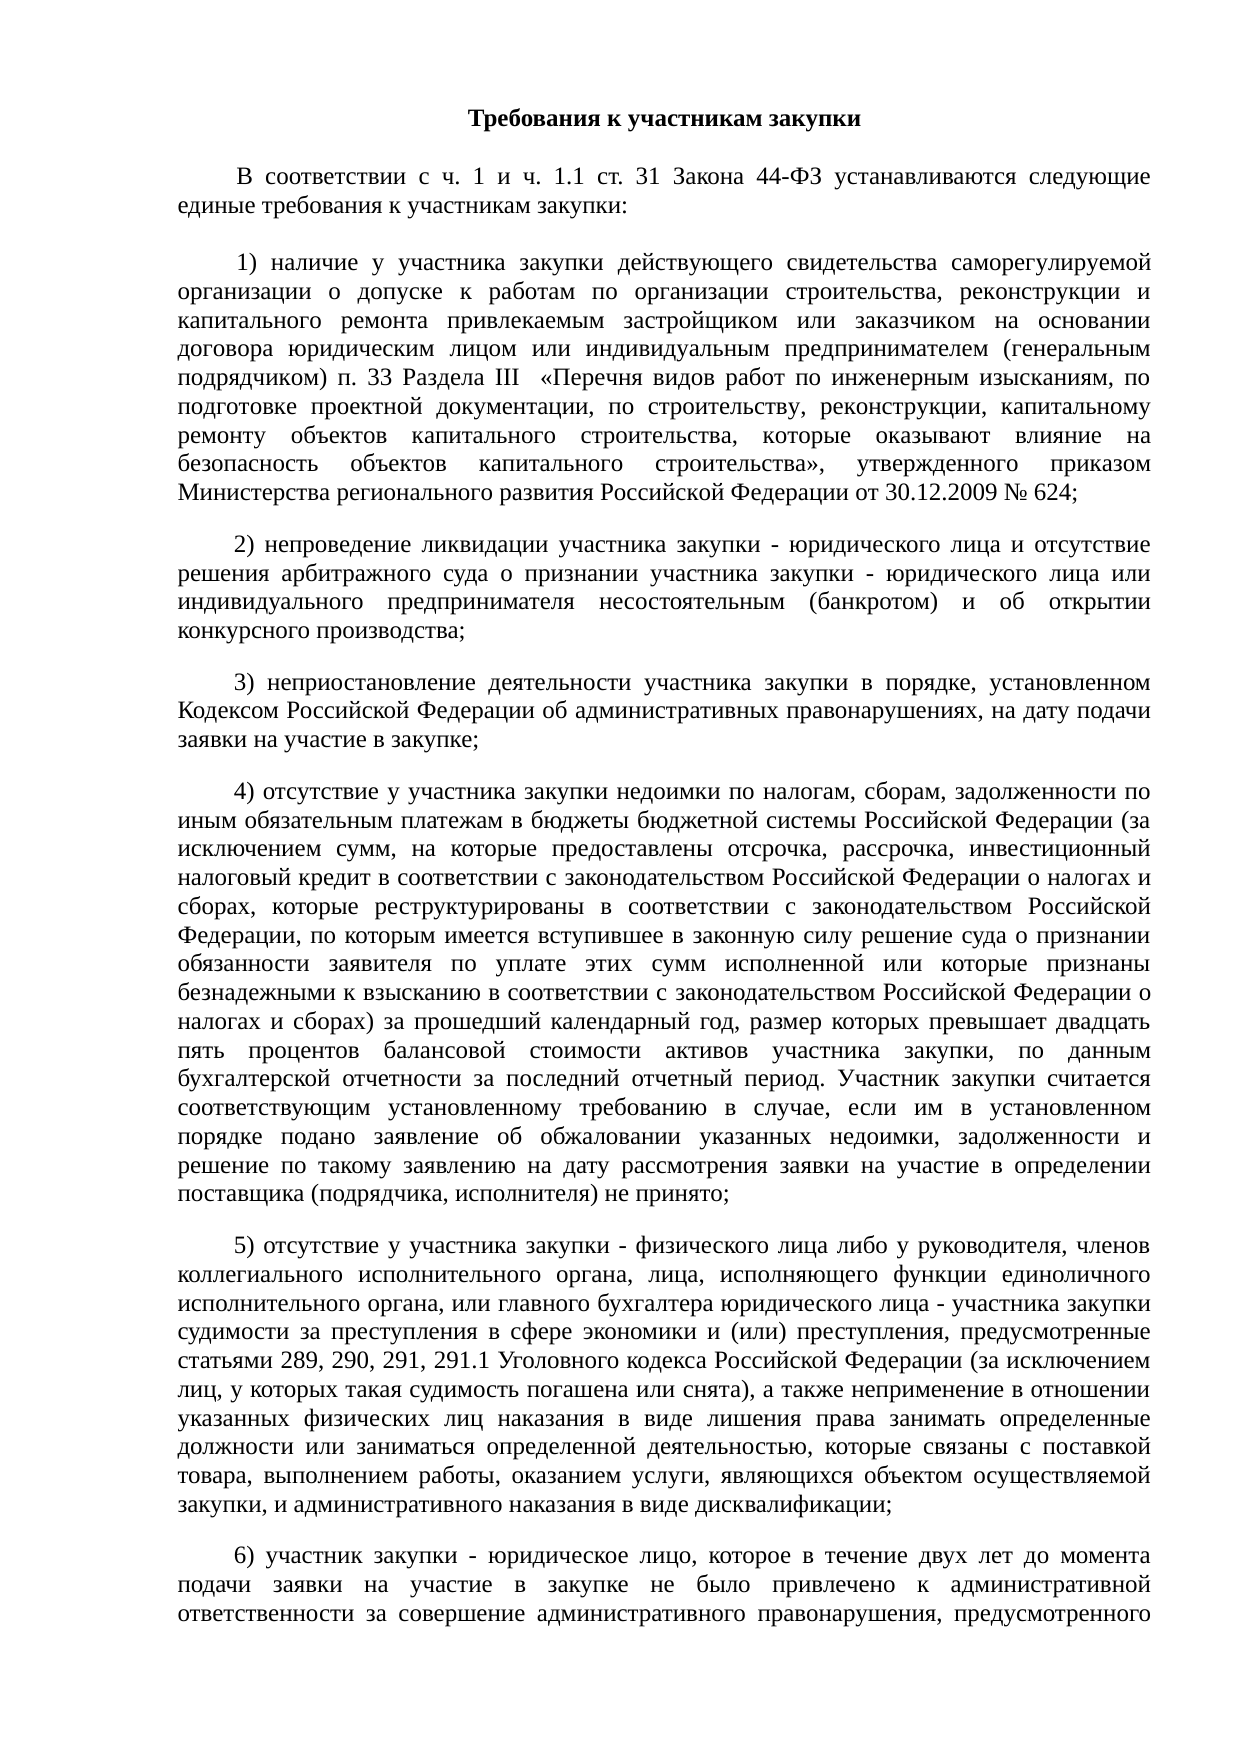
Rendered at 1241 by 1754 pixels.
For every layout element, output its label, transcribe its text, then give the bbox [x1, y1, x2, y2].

text 4) отсутствие у участника закупки недоимки по налогам, сборам, задолженности по иным обязательным платежам в бюджеты бюджетной системы Российской Федерации (за исключением сумм, на которые предоставлены отсрочка, рассрочка, инвестиционный налоговый кредит в соответствии с законодательством Российской Федерации о налогах и сборах, которые реструктурированы в соответствии с законодательством Российской Федерации, по которым имеется вступившее в законную силу решение суда о признании обязанности заявителя по уплате этих сумм исполненной или которые признаны безнадежными к взысканию в соответствии с законодательством Российской Федерации о налогах и сборах) за прошедший календарный год, размер которых превышает двадцать пять процентов балансовой стоимости активов участника закупки, по данным бухгалтерской отчетности за последний отчетный период. Участник закупки считается соответствующим установленному требованию в случае, если им в установленном порядке подано заявление об обжаловании указанных недоимки, задолженности и решение по такому заявлению на дату рассмотрения заявки на участие в определении поставщика (подрядчика, исполнителя) не принято; [177, 776, 1152, 1207]
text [177, 1541, 1152, 1627]
text 2) непроведение ликвидации участника закупки - юридического лица и отсутствие решения арбитражного суда о признании участника закупки - юридического лица или индивидуального предпринимателя несостоятельным (банкротом) и об открытии конкурсного производства; [177, 529, 1152, 644]
text 1) наличие у участника закупки действующего свидетельства саморегулируемой организации о допуске к работам по организации строительства, реконструкции и капитального ремонта привлекаемым застройщиком или заказчиком на основании договора юридическим лицом или индивидуальным предпринимателем (генеральным подрядчиком) п. 33 Раздела III «Перечня видов работ по инженерным изысканиям, по подготовке проектной документации, по строительству, реконструкции, капитальному ремонту объектов капитального строительства, которые оказывают влияние на безопасность объектов капитального строительства», утвержденного приказом Министерства регионального развития Российской Федерации от 30.12.2009 № 624; [177, 247, 1152, 506]
text 5) отсутствие у участника закупки - физического лица либо у руководителя, членов коллегиального исполнительного органа, лица, исполняющего функции единоличного исполнительного органа, или главного бухгалтера юридического лица - участника закупки судимости за преступления в сфере экономики и (или) преступления, предусмотренные статьями 289, 290, 291, 291.1 Уголовного кодекса Российской Федерации (за исключением лиц, у которых такая судимость погашена или снята), а также неприменение в отношении указанных физических лиц наказания в виде лишения права занимать определенные должности или заниматься определенной деятельностью, которые связаны с поставкой товара, выполнением работы, оказанием услуги, являющихся объектом осуществляемой закупки, и административного наказания в виде дисквалификации; [177, 1230, 1152, 1518]
text 3) неприостановление деятельности участника закупки в порядке, установленном Кодексом Российской Федерации об административных правонарушениях, на дату подачи заявки на участие в закупке; [177, 667, 1152, 753]
text Требования к участникам закупки [177, 103, 1152, 132]
text В соответствии с ч. 1 и ч. 1.1 ст. 31 Закона 44-ФЗ устанавливаются следующие единые требования к участникам закупки: [177, 161, 1152, 218]
